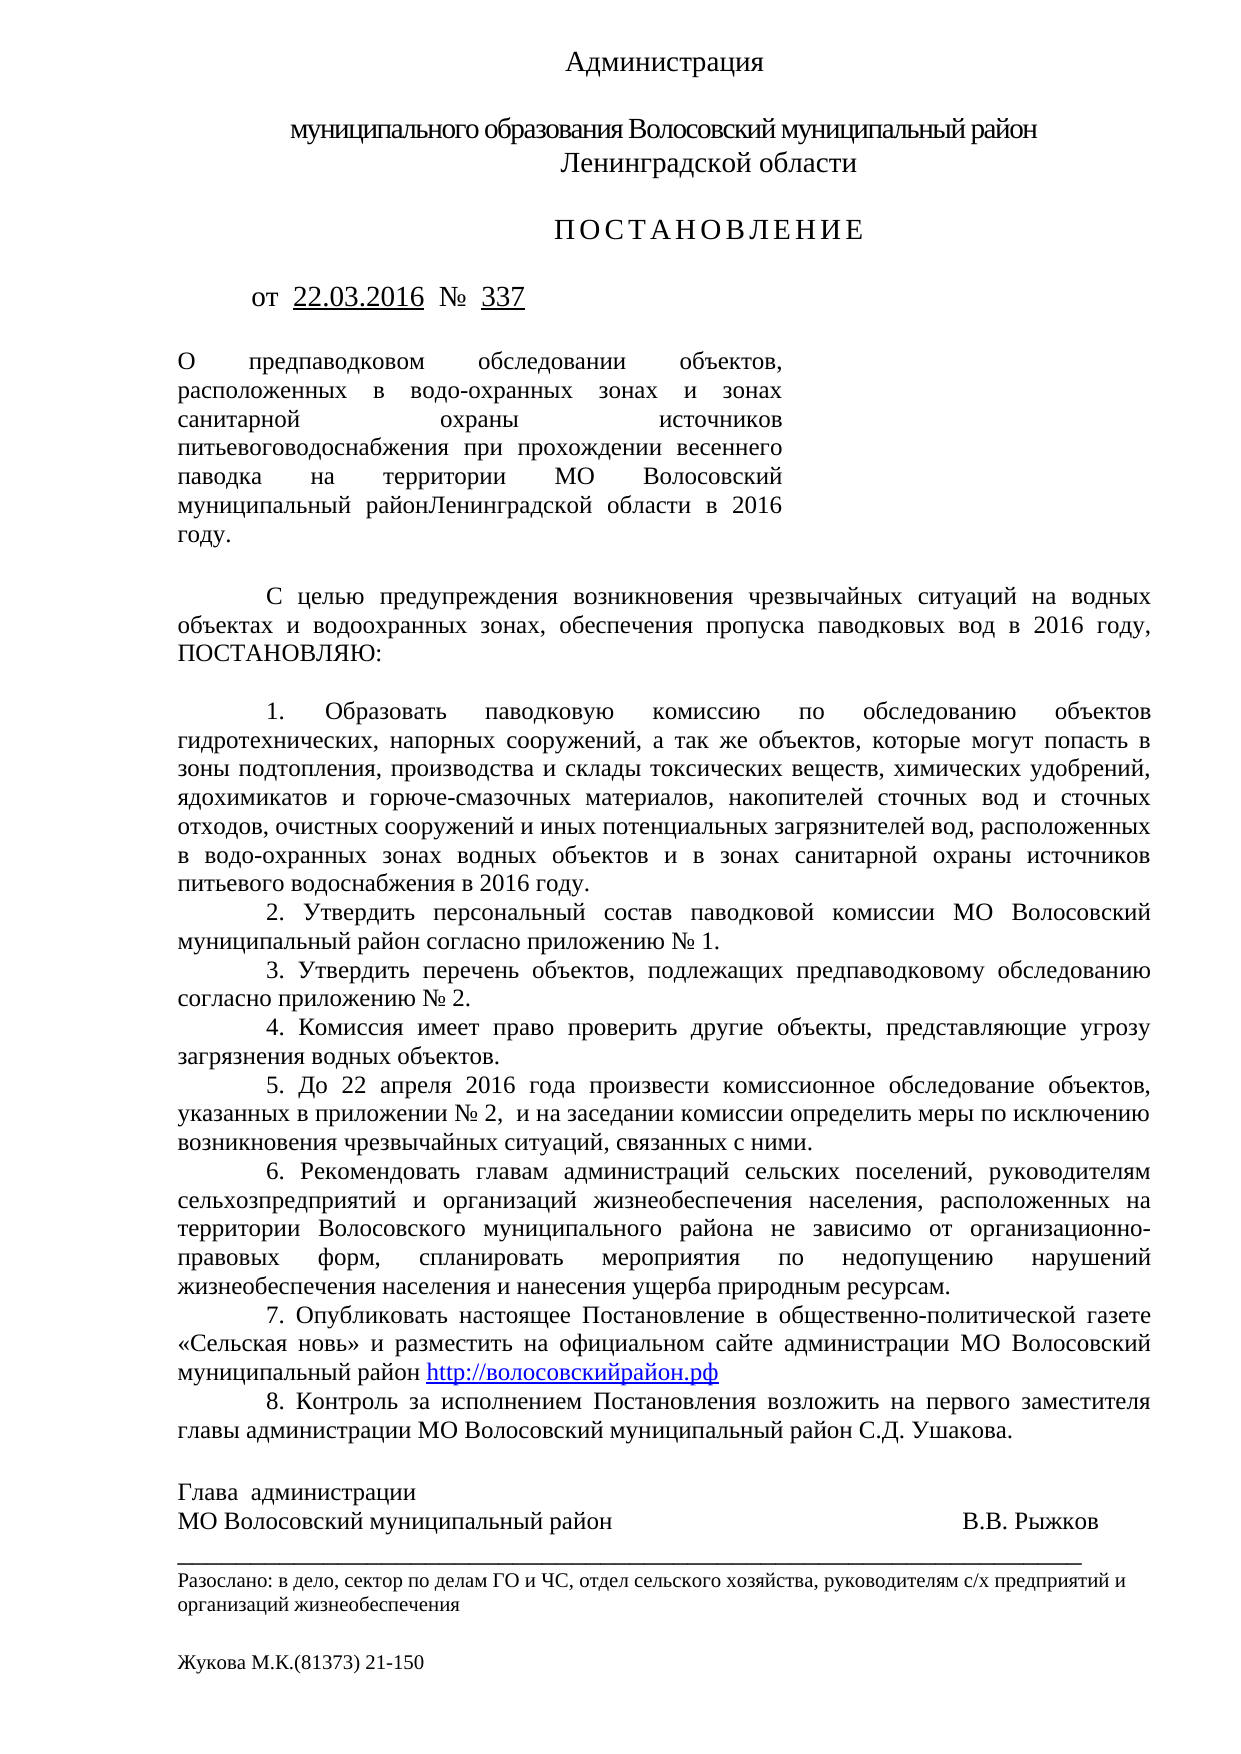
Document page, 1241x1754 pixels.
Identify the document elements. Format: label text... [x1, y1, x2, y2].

text Разослано: в дело, сектор по делам ГО и ЧС, отдел сельского хозяйства, руководителям с/х предприятий и организаций жизнеобеспечения [177, 1568, 1152, 1616]
text 4. Комиссия имеет право проверить другие объекты, представляющие угрозу загрязнения водных объектов. [177, 1012, 1152, 1070]
title Администрация [177, 44, 1152, 78]
text 7. Опубликовать настоящее Постановление в общественно-политической газете «Сельская новь» и разместить на официальном сайте администрации МО Волосовский муниципальный район http://волосовскийрайон.рф [177, 1300, 1152, 1386]
text О предпаводковом обследовании объектов, расположенных в водо-охранных зонах и зонах санитарной охраны источников питьевоговодоснабжения при прохождении весеннего паводка на территории МО Волосовский муниципальный районЛенинградской области в 2016 году. [177, 346, 783, 547]
text Глава администрации [177, 1477, 1152, 1506]
text МО Волосовский муниципальный район В.В. Рыжков [177, 1506, 1152, 1534]
text 5. До 22 апреля 2016 года произвести комиссионное обследование объектов, указанных в приложении № 2, и на заседании комиссии определить меры по исключению возникновения чрезвычайных ситуаций, связанных с ними. [177, 1070, 1152, 1156]
text 2. Утвердить персональный состав паводковой комиссии МО Волосовский муниципальный район согласно приложению № 1. [177, 897, 1152, 955]
list Образовать паводковую комиссию по обследованию объектов гидротехнических, напорных сооружений, а так же объектов, которые могут попасть в зоны подтопления, производства и склады токсических веществ, химических удобрений, ядохимикатов и горюче-смазочных материалов, накопителей сточных вод и сточных отходов, очистных сооружений и иных потенциальных загрязнителей вод, расположенных в водо-охранных зонах водных объектов и в зонах санитарной охраны источников питьевого водоснабжения в 2016 году. [177, 696, 1152, 897]
text ______________________________________________________________ [177, 1534, 1152, 1568]
text С целью предупреждения возникновения чрезвычайных ситуаций на водных объектах и водоохранных зонах, обеспечения пропуска паводковых вод в 2016 году, ПОСТАНОВЛЯЮ: [177, 581, 1152, 667]
text 6. Рекомендовать главам администраций сельских поселений, руководителям сельхозпредприятий и организаций жизнеобеспечения населения, расположенных на территории Волосовского муниципального района не зависимо от организационно-правовых форм, спланировать мероприятия по недопущению нарушений жизнеобеспечения населения и нанесения ущерба природным ресурсам. [177, 1156, 1152, 1300]
text Жукова М.К.(81373) 21-150 [177, 1650, 1152, 1674]
text муниципального образования Волосовский муниципальный район [177, 111, 1152, 145]
subtitle Ленинградской области [177, 145, 1152, 178]
text 8. Контроль за исполнением Постановления возложить на первого заместителя главы администрации МО Волосовский муниципальный район С.Д. Ушакова. [177, 1386, 1152, 1443]
subtitle ПОСТАНОВЛЕНИЕ [177, 212, 1152, 246]
text от 22.03.2016 № 337 [224, 279, 1104, 313]
text 3. Утвердить перечень объектов, подлежащих предпаводковому обследованию согласно приложению № 2. [177, 955, 1152, 1012]
